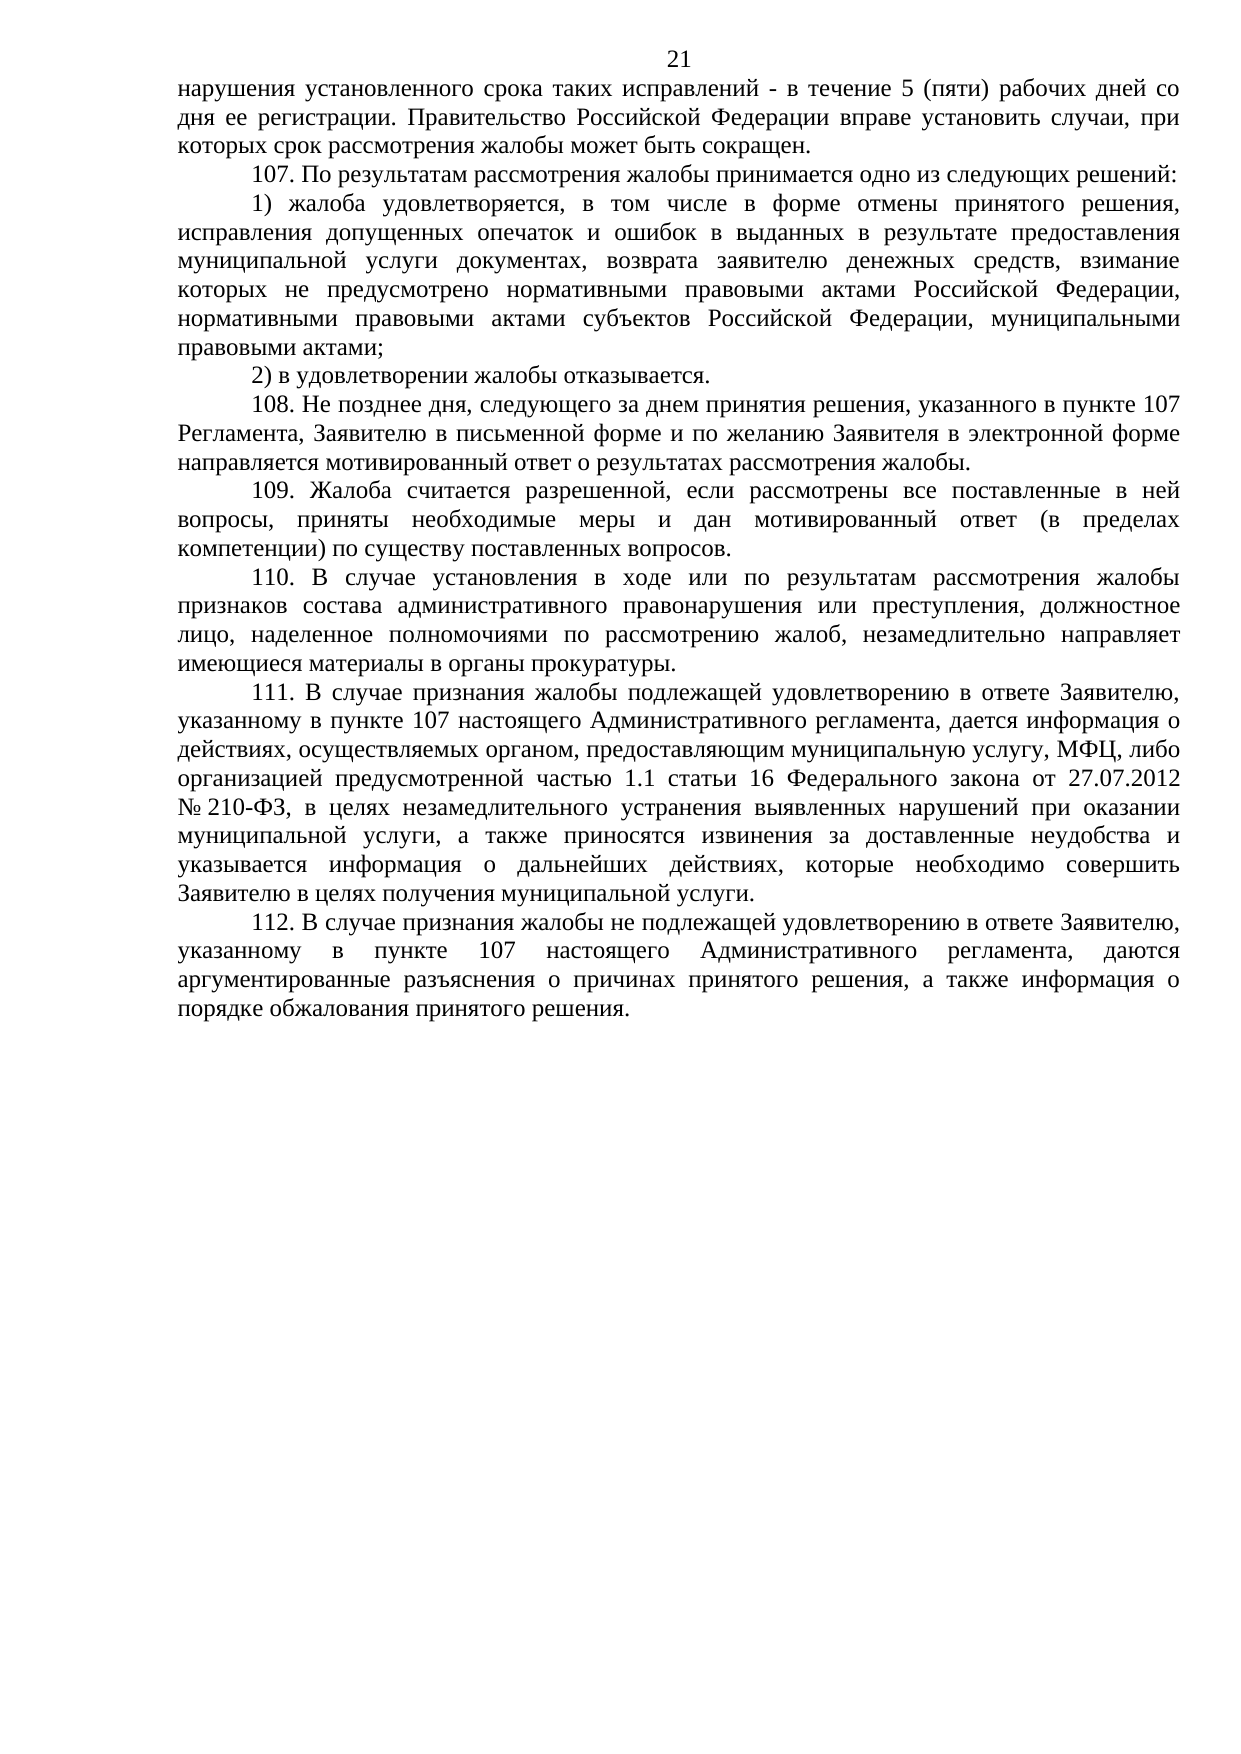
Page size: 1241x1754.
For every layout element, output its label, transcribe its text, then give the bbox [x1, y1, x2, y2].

text 110. В случае установления в ходе или по результатам рассмотрения жалобы признаков состава административного правонарушения или преступления, должностное лицо, наделенное полномочиями по рассмотрению жалоб, незамедлительно направляет имеющиеся материалы в органы прокуратуры. [177, 562, 1181, 677]
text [177, 73, 1181, 159]
text 111. В случае признания жалобы подлежащей удовлетворению в ответе Заявителю, указанному в пункте 107 настоящего Административного регламента, дается информация о действиях, осуществляемых органом, предоставляющим муниципальную услугу, МФЦ, либо организацией предусмотренной частью 1.1 статьи 16 Федерального закона от 27.07.2012 № 210-ФЗ, в целях незамедлительного устранения выявленных нарушений при оказании муниципальной услуги, а также приносятся извинения за доставленные неудобства и указывается информация о дальнейших действиях, которые необходимо совершить Заявителю в целях получения муниципальной услуги. [177, 677, 1181, 907]
text 112. В случае признания жалобы не подлежащей удовлетворению в ответе Заявителю, указанному в пункте 107 настоящего Административного регламента, даются аргументированные разъяснения о причинах принятого решения, а также информация о порядке обжалования принятого решения. [177, 907, 1181, 1022]
text 1) жалоба удовлетворяется, в том числе в форме отмены принятого решения, исправления допущенных опечаток и ошибок в выданных в результате предоставления муниципальной услуги документах, возврата заявителю денежных средств, взимание которых не предусмотрено нормативными правовыми актами Российской Федерации, нормативными правовыми актами субъектов Российской Федерации, муниципальными правовыми актами; [177, 188, 1181, 361]
text 109. Жалоба считается разрешенной, если рассмотрены все поставленные в ней вопросы, приняты необходимые меры и дан мотивированный ответ (в пределах компетенции) по существу поставленных вопросов. [177, 476, 1181, 562]
text 107. По результатам рассмотрения жалобы принимается одно из следующих решений: [177, 159, 1181, 188]
text 2) в удовлетворении жалобы отказывается. [177, 361, 1181, 389]
text 108. Не позднее дня, следующего за днем принятия решения, указанного в пункте 107 Регламента, Заявителю в письменной форме и по желанию Заявителя в электронной форме направляется мотивированный ответ о результатах рассмотрения жалобы. [177, 389, 1181, 476]
